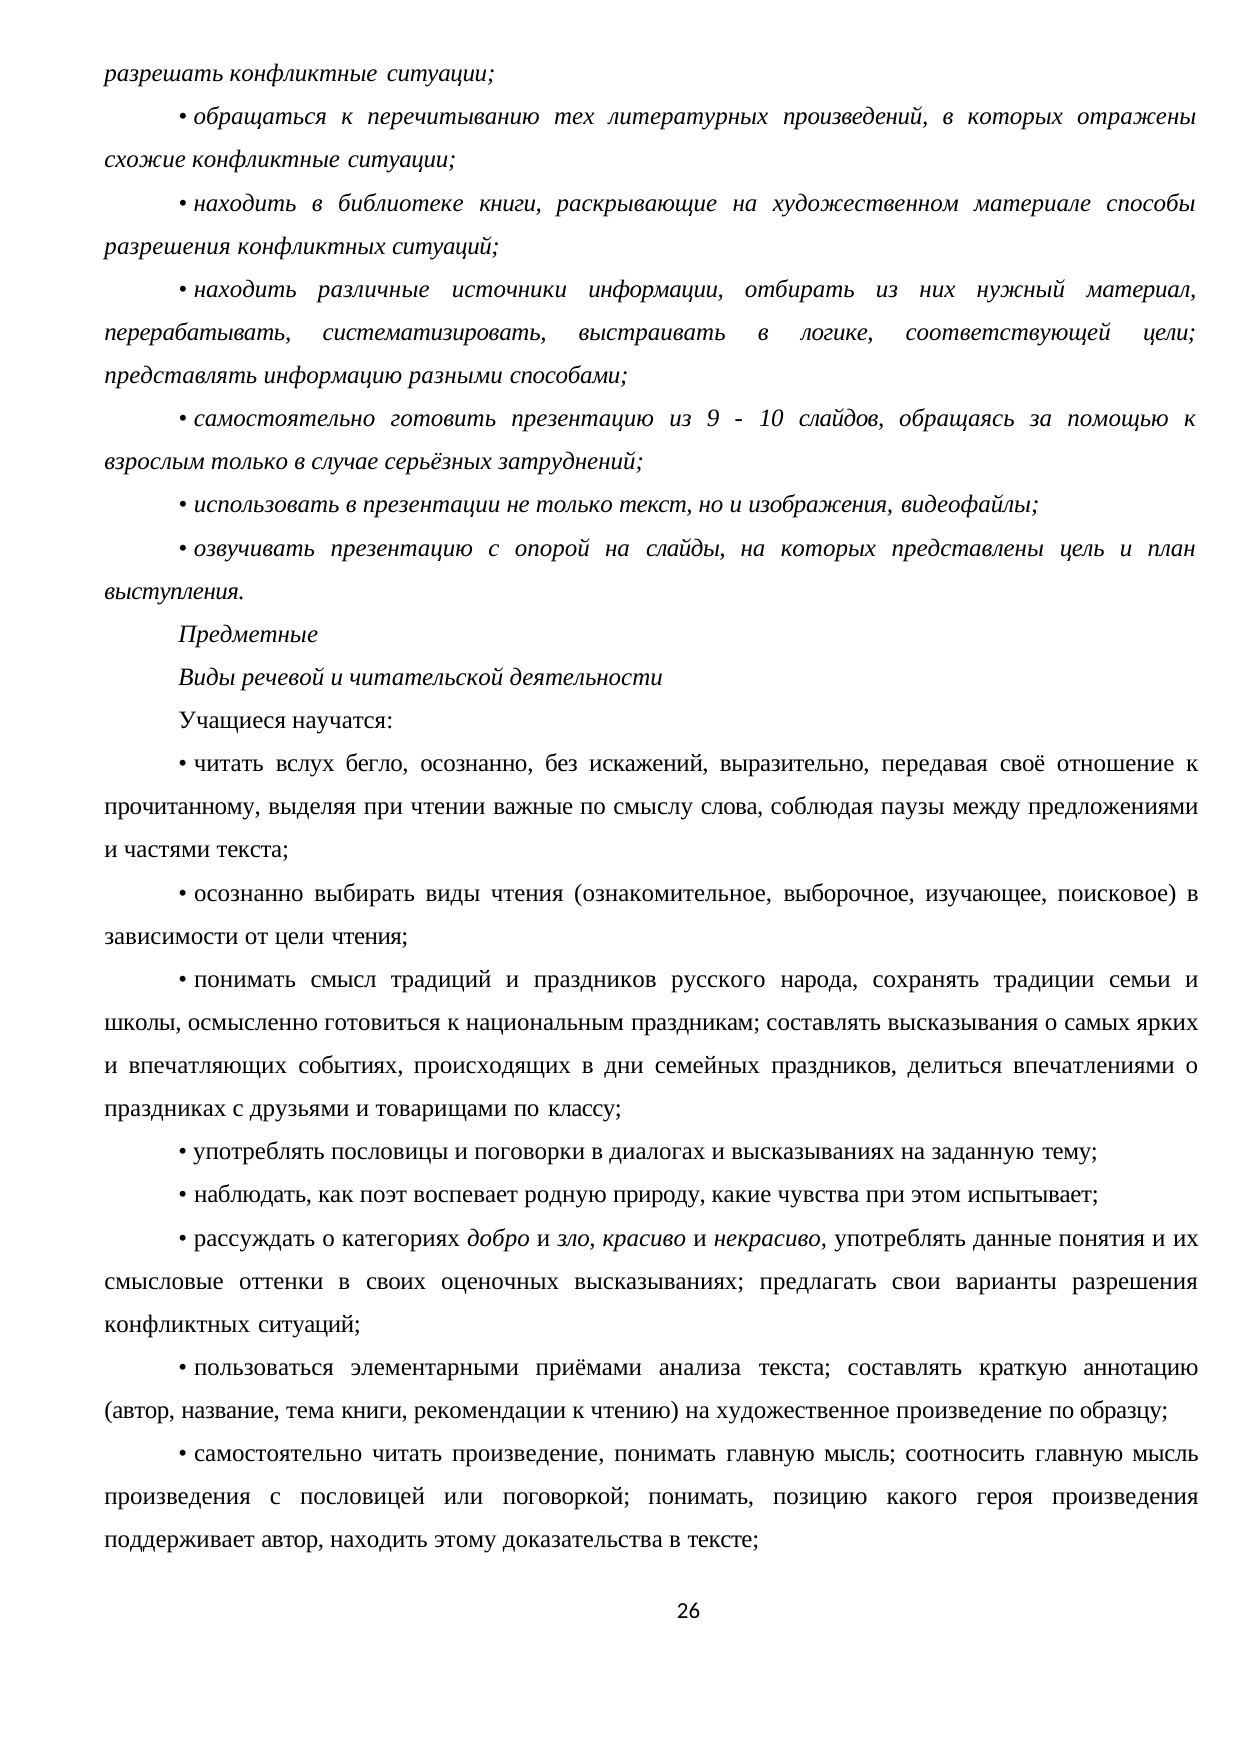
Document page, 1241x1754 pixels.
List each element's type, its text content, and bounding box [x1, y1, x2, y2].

list самостоятельно готовить презентацию из 9 - 10 слайдов, обращаясь за помощью к взрослым только в случае серьёзных затруднений; [104, 403, 1198, 475]
text Предметные [104, 619, 1198, 648]
list пользоваться элементарными приёмами анализа текста; составлять краткую аннотацию (автор, название, тема книги, рекомендации к чтению) на художественное произведение по образцу; [104, 1352, 1198, 1424]
list рассуждать о категориях добро и зло, красиво и некрасиво, употреблять данные понятия и их смысловые оттенки в своих оценочных высказываниях; предлагать свои варианты разрешения конфликтных ситуаций; [104, 1223, 1198, 1338]
text Виды речевой и читательской деятельности [104, 662, 1198, 691]
text Учащиеся научатся: [104, 705, 1198, 734]
list обращаться к перечитыванию тех литературных произведений, в которых отражены схожие конфликтные ситуации; [104, 101, 1198, 173]
list понимать смысл традиций и праздников русского народа, сохранять традиции семьи и школы, осмысленно готовиться к национальным праздникам; составлять высказывания о самых ярких и впечатляющих событиях, происходящих в дни семейных праздников, делиться впечатлениями о праздниках с друзьями и товарищами по классу; [104, 964, 1198, 1122]
list находить различные источники информации, отбирать из них нужный материал, перерабатывать, систематизировать, выстраивать в логике, соответствующей цели; представлять информацию разными способами; [104, 274, 1198, 389]
list употреблять пословицы и поговорки в диалогах и высказываниях на заданную тему; [104, 1136, 1198, 1165]
list использовать в презентации не только текст, но и изображения, видеофайлы; [104, 489, 1198, 518]
list читать вслух бегло, осознанно, без искажений, выразительно, передавая своё отношение к прочитанному, выделяя при чтении важные по смыслу слова, соблюдая паузы между предложениями и частями текста; [104, 748, 1198, 863]
list озвучивать презентацию с опорой на слайды, на которых представлены цель и план выступления. [104, 533, 1198, 604]
list находить в библиотеке книги, раскрывающие на художественном материале способы разрешения конфликтных ситуаций; [104, 188, 1198, 259]
list осознанно выбирать виды чтения (ознакомительное, выборочное, изучающее, поисковое) в зависимости от цели чтения; [104, 878, 1198, 949]
list наблюдать, как поэт воспевает родную природу, какие чувства при этом испытывает; [104, 1179, 1198, 1208]
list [104, 58, 1198, 87]
list самостоятельно читать произведение, понимать главную мысль; соотносить главную мысль произведения с пословицей или поговоркой; понимать, позицию какого героя произведения поддерживает автор, находить этому доказательства в тексте; [104, 1438, 1198, 1553]
